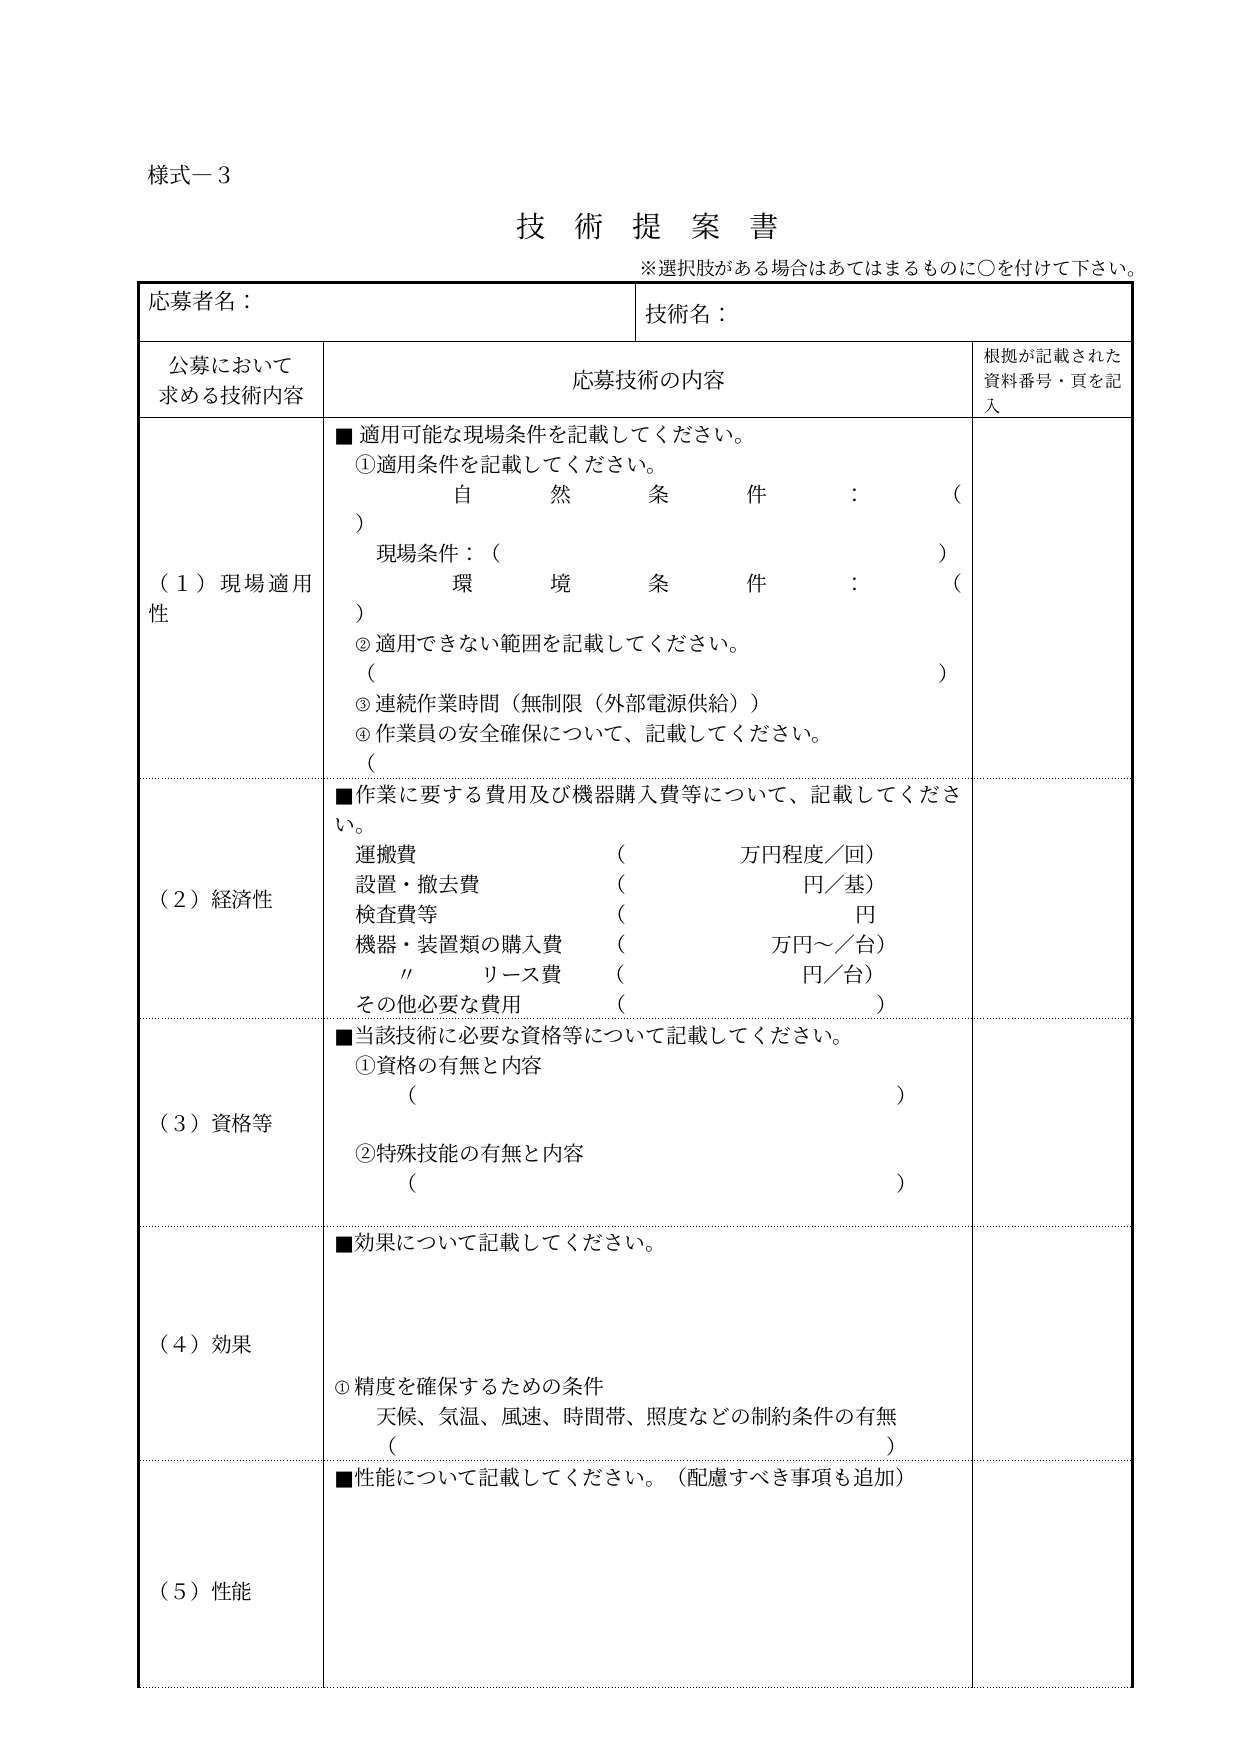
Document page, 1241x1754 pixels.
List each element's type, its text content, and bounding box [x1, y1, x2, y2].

text 技 術 提 案 書 [148, 204, 1146, 246]
text 様式―３ [148, 143, 1146, 204]
